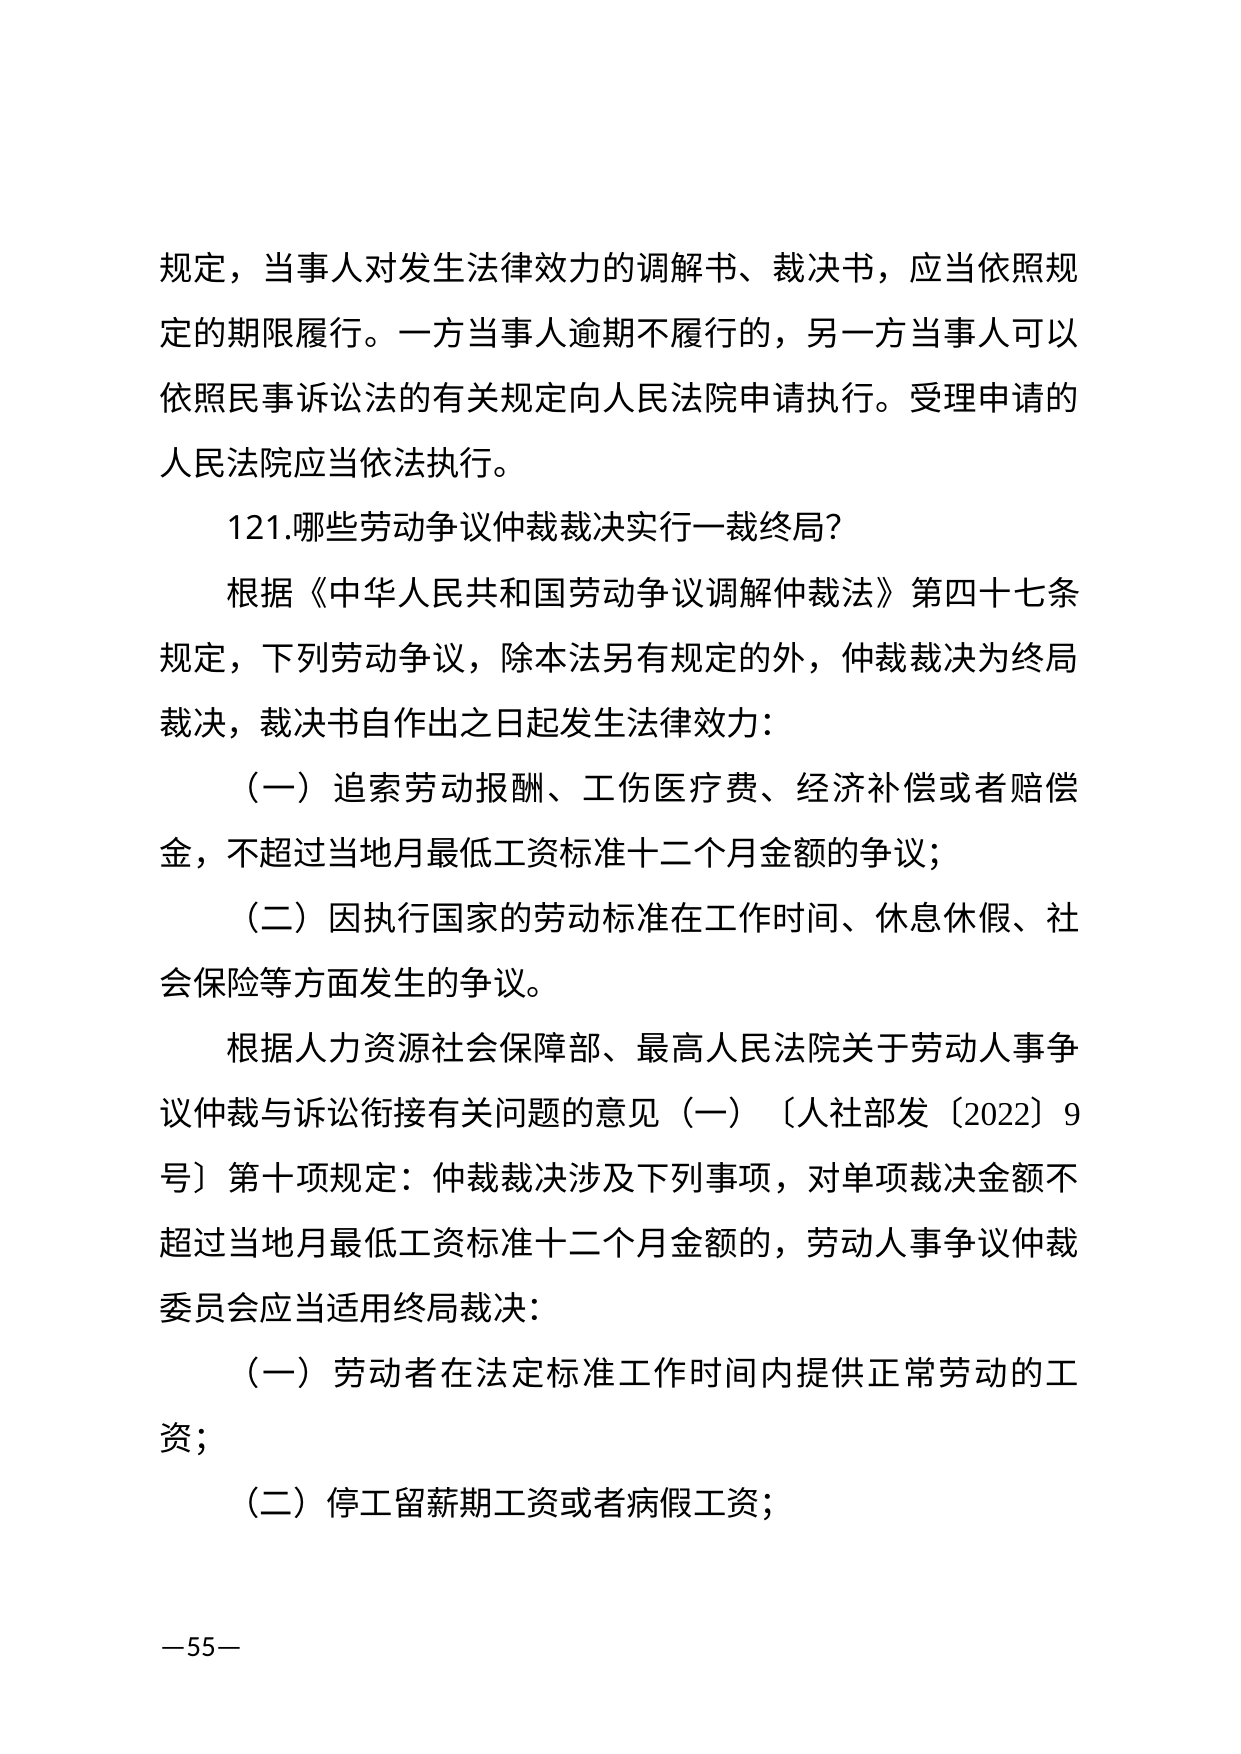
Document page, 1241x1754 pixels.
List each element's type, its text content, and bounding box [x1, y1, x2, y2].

text （一）追索劳动报酬、工伤医疗费、经济补偿或者赔偿金，不超过当地月最低工资标准十二个月金额的争议； [159, 753, 1081, 883]
text 121.哪些劳动争议仲裁裁决实行一裁终局？ [159, 493, 1081, 558]
text （二）停工留薪期工资或者病假工资； [159, 1468, 1081, 1533]
text 根据《中华人民共和国劳动争议调解仲裁法》第四十七条规定，下列劳动争议，除本法另有规定的外，仲裁裁决为终局裁决，裁决书自作出之日起发生法律效力： [159, 558, 1081, 753]
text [159, 233, 1081, 493]
text 根据人力资源社会保障部、最高人民法院关于劳动人事争议仲裁与诉讼衔接有关问题的意见（一）〔人社部发〔2022〕9号〕第十项规定：仲裁裁决涉及下列事项，对单项裁决金额不超过当地月最低工资标准十二个月金额的，劳动人事争议仲裁委员会应当适用终局裁决： [159, 1013, 1081, 1338]
text （二）因执行国家的劳动标准在工作时间、休息休假、社会保险等方面发生的争议。 [159, 883, 1081, 1013]
text （一）劳动者在法定标准工作时间内提供正常劳动的工资； [159, 1338, 1081, 1468]
